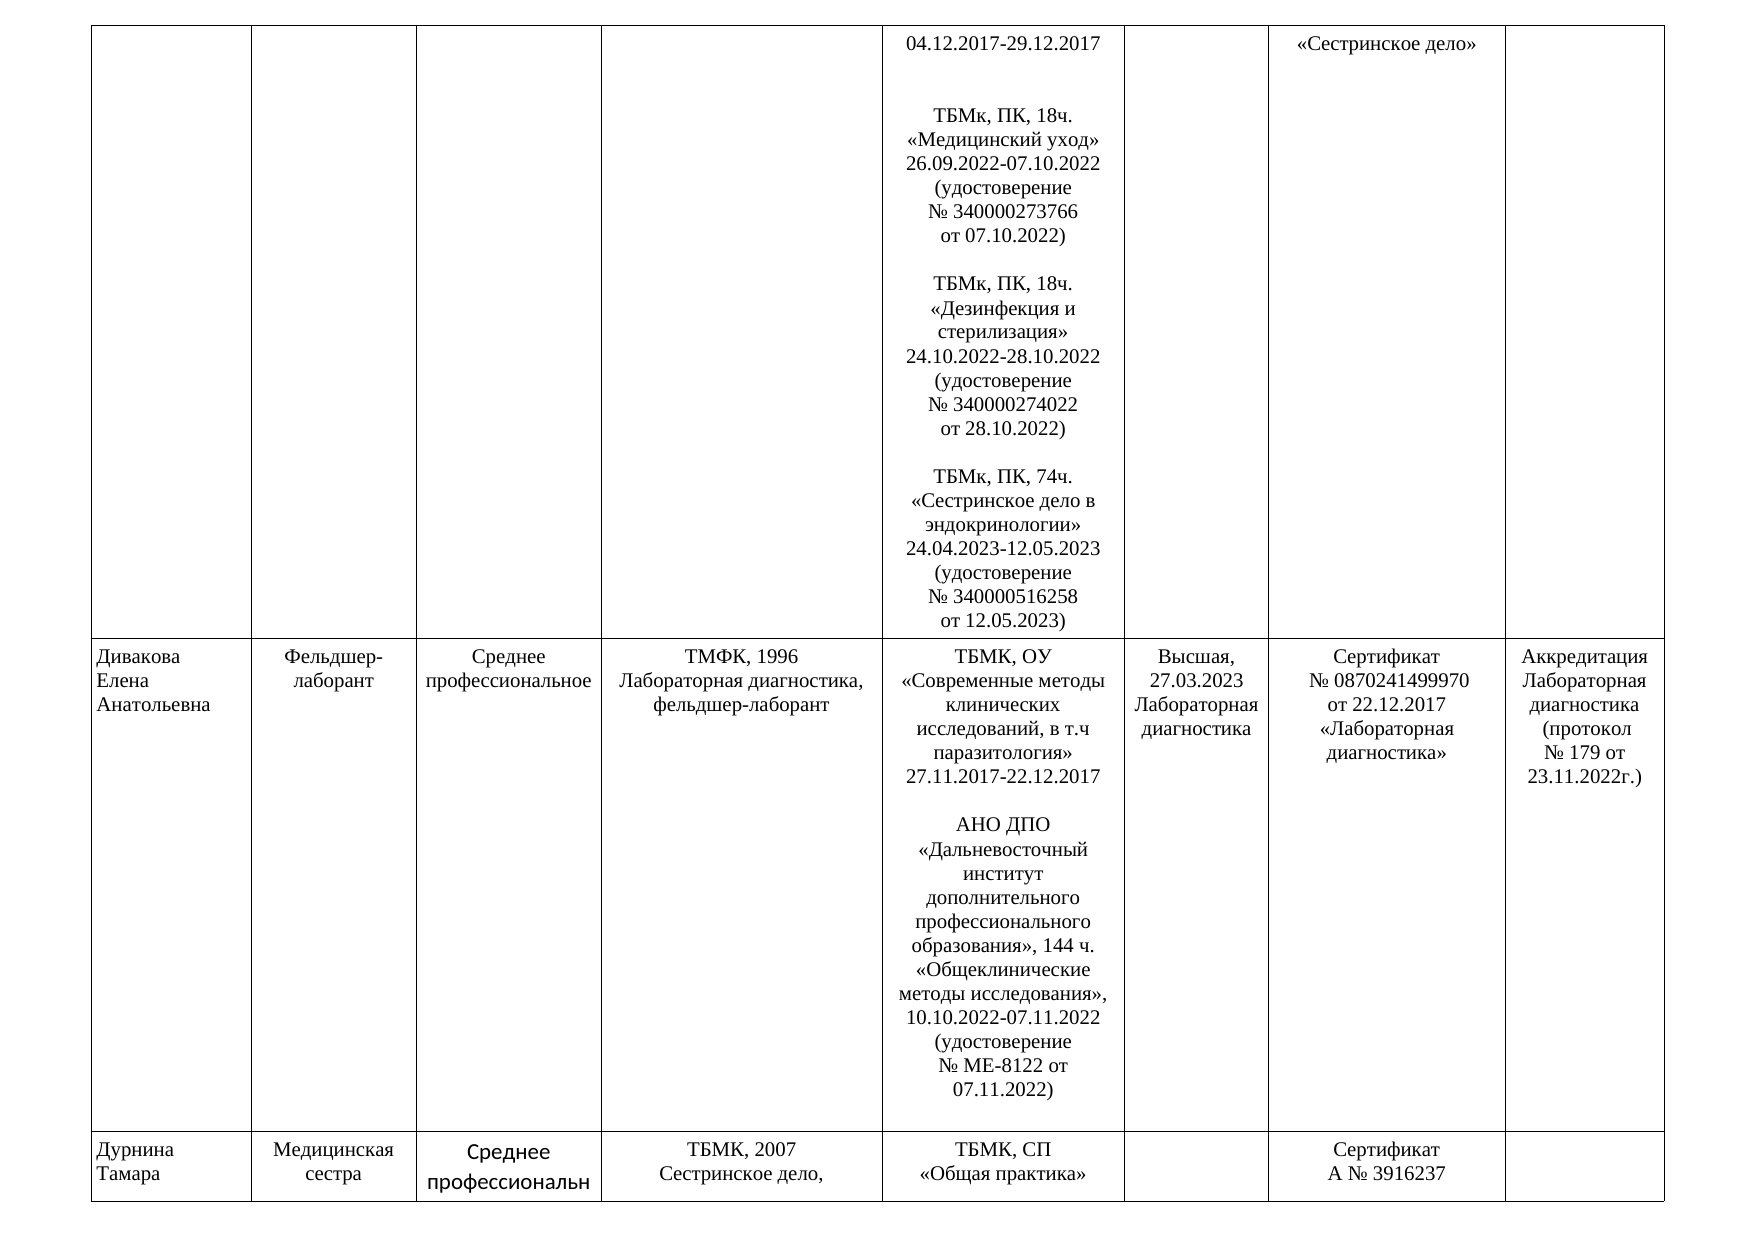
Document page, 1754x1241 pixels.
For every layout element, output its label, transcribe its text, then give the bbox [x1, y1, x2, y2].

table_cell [252, 1132, 416, 1201]
table_cell Высшая, 27.03.2023 Лабораторная диагностика [1125, 639, 1268, 1131]
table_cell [92, 26, 251, 638]
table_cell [1269, 26, 1505, 638]
table_cell Фельдшер-лаборант [252, 639, 416, 1131]
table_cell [417, 1132, 601, 1201]
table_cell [252, 26, 416, 638]
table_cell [883, 1132, 1124, 1201]
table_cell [1269, 1132, 1505, 1201]
table_cell ТМФК, 1996 Лабораторная диагностика, фельдшер-лаборант [602, 639, 882, 1131]
table_cell Дивакова Елена Анатольевна [92, 639, 251, 1131]
table_cell ТБМК, ОУ «Современные методы клинических исследований, в т.ч паразитология» 27.11.2017-22.12.2017 АНО ДПО «Дальневосточный институт дополнительного профессионального образования», 144 ч. «Общеклинические методы исследования», 10.10.2022-07.11.2022 (удостоверение № МЕ-8122 от 07.11.2022) [883, 639, 1124, 1131]
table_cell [602, 1132, 882, 1201]
table_cell [1506, 1132, 1664, 1201]
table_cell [1506, 26, 1664, 638]
table_cell Аккредитация Лабораторная диагностика (протокол № 179 от 23.11.2022г.) [1506, 639, 1664, 1131]
table_cell Сертификат № 0870241499970 от 22.12.2017 «Лабораторная диагностика» [1269, 639, 1505, 1131]
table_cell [883, 26, 1124, 638]
table_cell [1125, 26, 1268, 638]
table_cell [602, 26, 882, 638]
table_cell [1125, 1132, 1268, 1201]
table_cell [92, 1132, 251, 1201]
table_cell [417, 26, 601, 638]
table_cell Среднее профессиональное [417, 639, 601, 1131]
